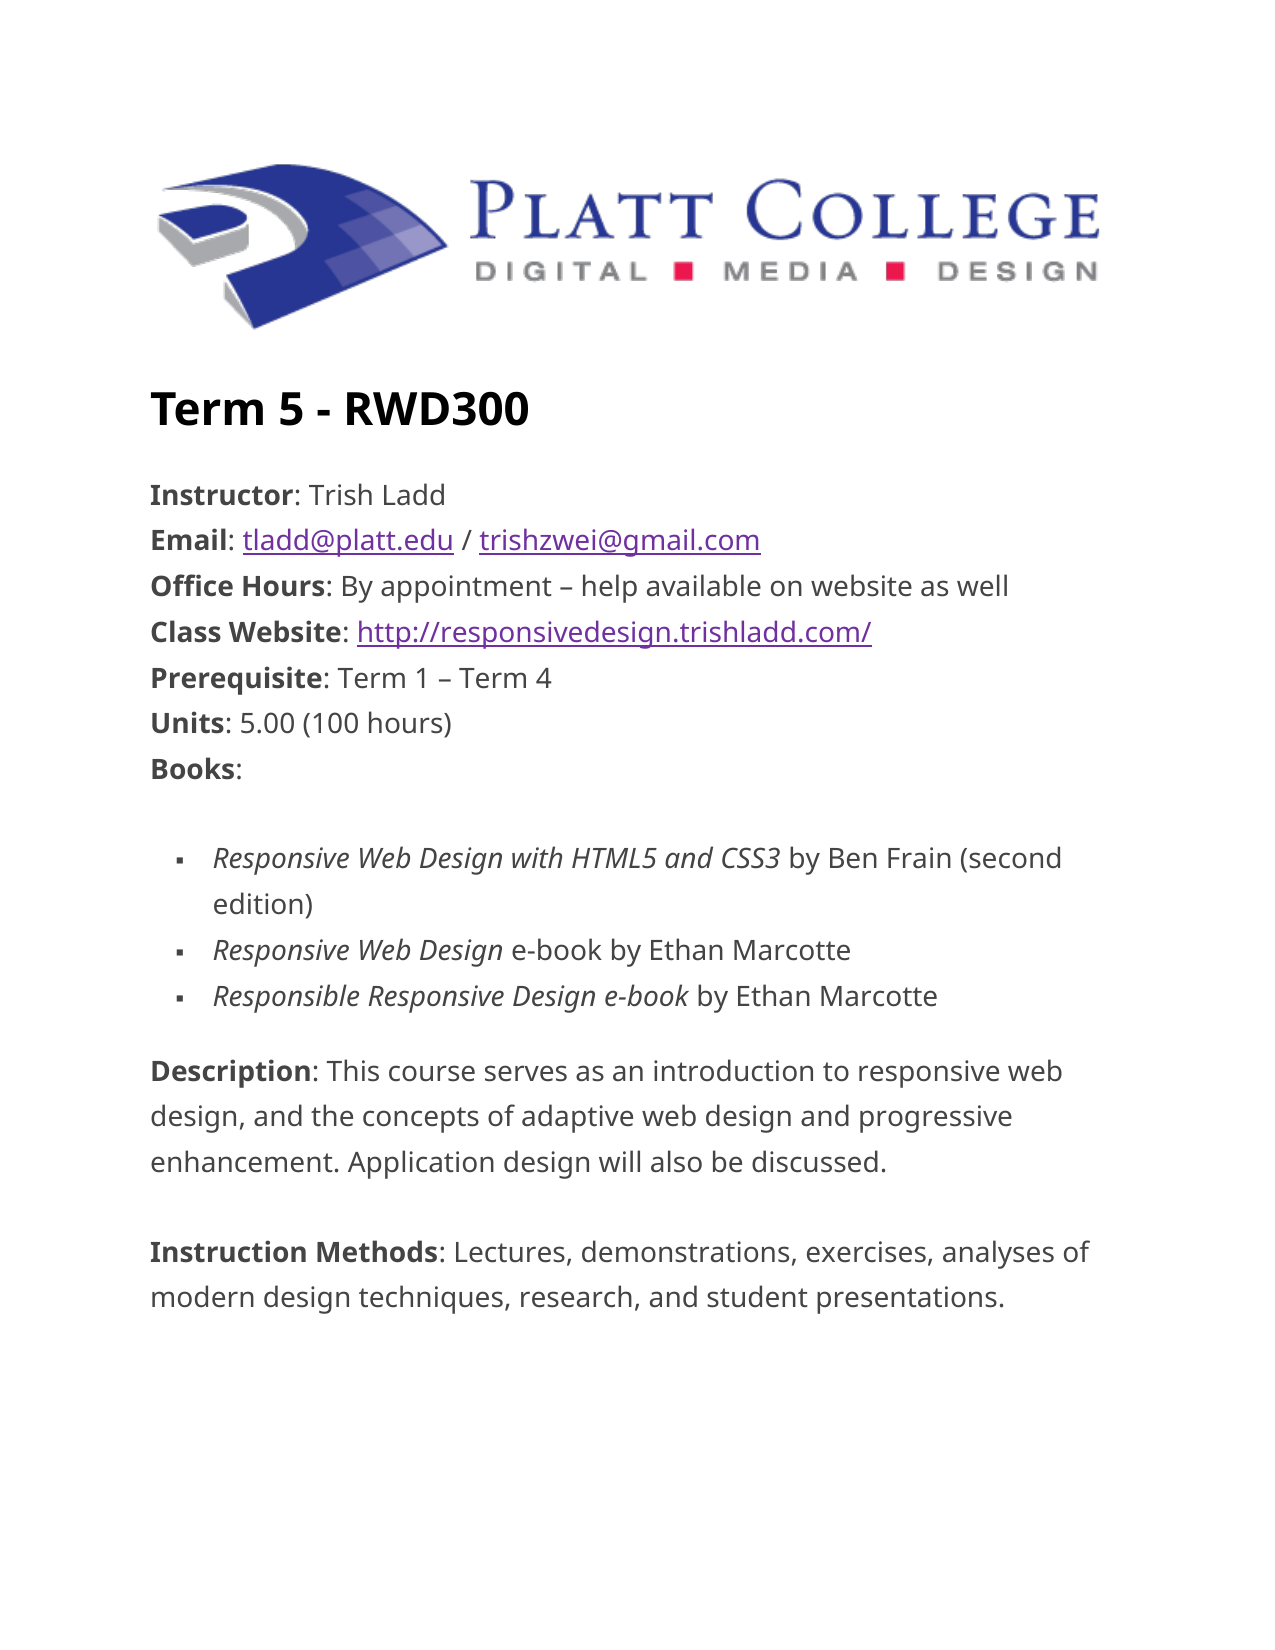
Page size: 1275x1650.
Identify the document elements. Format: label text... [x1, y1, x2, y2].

list Responsive Web Design e-book by Ethan Marcotte [175, 923, 1125, 969]
list Responsive Web Design with HTML5 and CSS3 by Ben Frain (second edition) [175, 831, 1125, 923]
text Instruction Methods: Lectures, demonstrations, exercises, analyses of modern design techniques, research, and student presentations. [150, 1224, 1125, 1316]
picture [150, 150, 1107, 347]
subtitle Term 5 - RWD300 [150, 376, 1125, 438]
text Instructor: Trish Ladd Email: tladd@platt.edu / trishzwei@gmail.com Office Hours: By appointment – help available on website as well Class Website: http://responsivedesign.trishladd.com/ Prerequisite: Term 1 – Term 4 Units: 5.00 (100 hours) Books: [150, 468, 1125, 788]
list Responsible Responsive Design e-book by Ethan Marcotte [175, 969, 1125, 1014]
text Description: This course serves as an introduction to responsive web design, and the concepts of adaptive web design and progressive enhancement. Application design will also be discussed. [150, 1043, 1125, 1181]
